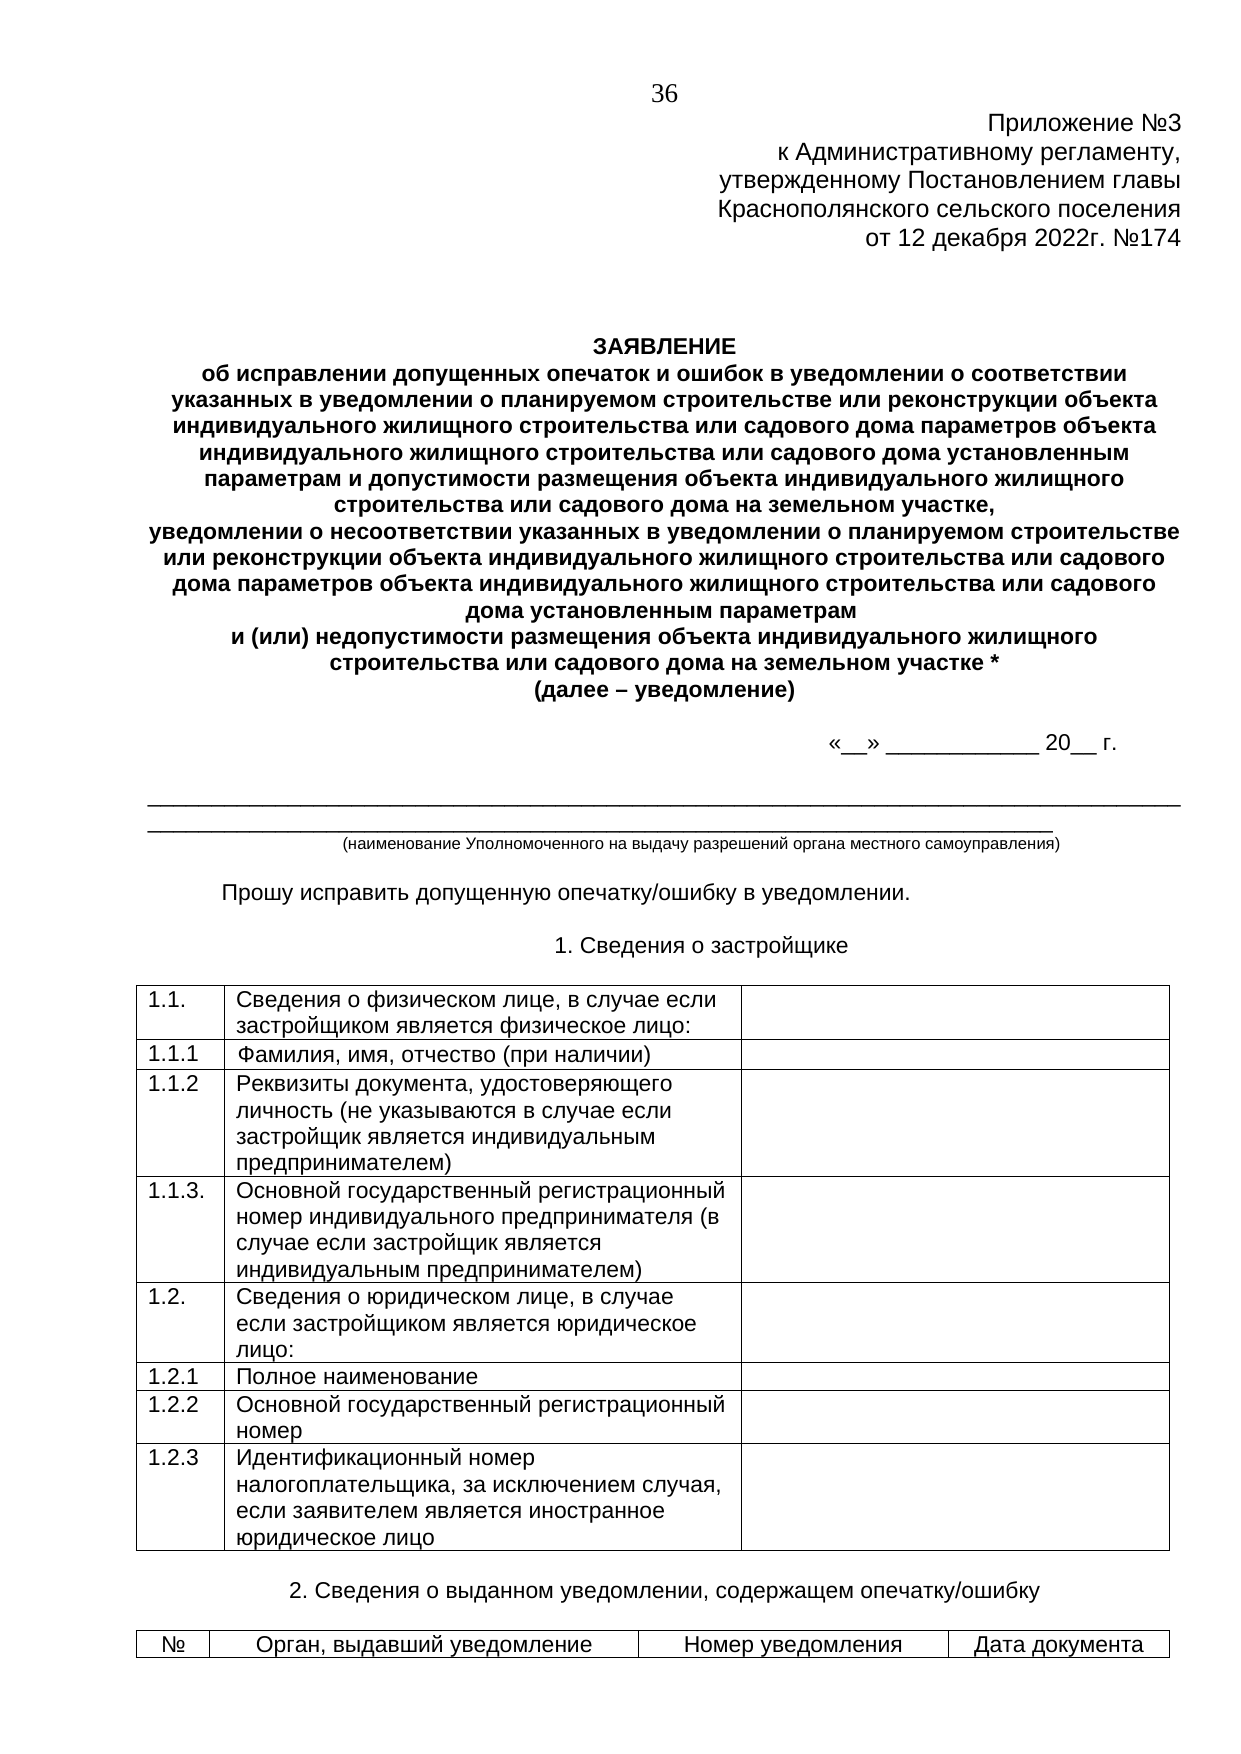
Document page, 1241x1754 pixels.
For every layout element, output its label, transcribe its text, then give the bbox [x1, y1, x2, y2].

table_cell [742, 1070, 1169, 1176]
text ________________________________________________________________________________________________________________________________________________________ [148, 781, 1181, 834]
text Краснополянского сельского поселения [413, 194, 1181, 223]
text от 12 декабря 2022г. №174 [502, 223, 1181, 252]
text об исправлении допущенных опечаток и ошибок в уведомлении о соответствии указанных в уведомлении о планируемом строительстве или реконструкции объекта индивидуального жилищного строительства или садового дома параметров объекта индивидуального жилищного строительства или садового дома установленным параметрам и допустимости размещения объекта индивидуального жилищного строительства или садового дома на земельном участке, [148, 359, 1181, 518]
table_cell Реквизиты документа, удостоверяющего личность (не указываются в случае если застройщик является индивидуальным предпринимателем) [225, 1070, 741, 1176]
table_cell Основной государственный регистрационный номер индивидуального предпринимателя (в случае если застройщик является индивидуальным предпринимателем) [225, 1177, 741, 1282]
text 2. Сведения о выданном уведомлении, содержащем опечатку/ошибку [148, 1577, 1181, 1603]
text «__» ____________ 20__ г. [148, 728, 1181, 755]
table_cell 1.1.1 [137, 1040, 224, 1069]
table_cell 1.2.2 [137, 1391, 224, 1443]
table_cell [742, 1391, 1169, 1443]
table_cell Идентификационный номер налогоплательщика, за исключением случая, если заявителем является иностранное юридическое лицо [225, 1444, 741, 1550]
table_cell 1.2.1 [137, 1363, 224, 1389]
table_header [742, 986, 1169, 1038]
table_cell 1.2.3 [137, 1444, 224, 1550]
table_header Дата документа [949, 1631, 1169, 1657]
table_header Орган, выдавший уведомление [210, 1631, 638, 1657]
table_cell 1.1.3. [137, 1177, 224, 1282]
table_cell [742, 1444, 1169, 1550]
table_header Сведения о физическом лице, в случае если застройщиком является физическое лицо: [225, 986, 741, 1038]
table_header Номер уведомления [639, 1631, 948, 1657]
table_cell Сведения о юридическом лице, в случае если застройщиком является юридическое лицо: [225, 1283, 741, 1362]
text утвержденному Постановлением главы [413, 165, 1181, 194]
table_header 1.1. [137, 986, 224, 1038]
table_cell Основной государственный регистрационный номер [225, 1391, 741, 1443]
text Прошу исправить допущенную опечатку/ошибку в уведомлении. [148, 879, 1181, 906]
text (наименование Уполномоченного на выдачу разрешений органа местного самоуправления) [148, 834, 1181, 853]
text Приложение №3 [502, 108, 1181, 137]
table_cell Полное наименование [225, 1363, 741, 1389]
table_cell [742, 1363, 1169, 1389]
text (далее – уведомление) [148, 676, 1181, 702]
text 1. Сведения о застройщике [148, 932, 1181, 958]
text к Административному регламенту, [413, 137, 1181, 165]
text ЗАЯВЛЕНИЕ [148, 333, 1181, 359]
table_cell [742, 1177, 1169, 1282]
table_cell [742, 1040, 1169, 1069]
table_header № [137, 1631, 209, 1657]
table_cell 1.1.2 [137, 1070, 224, 1176]
table_cell [742, 1283, 1169, 1362]
text уведомлении о несоответствии указанных в уведомлении о планируемом строительстве или реконструкции объекта индивидуального жилищного строительства или садового дома параметров объекта индивидуального жилищного строительства или садового дома установленным параметрам и (или) недопустимости размещения объекта индивидуального жилищного строительства или садового дома на земельном участке * [148, 518, 1181, 676]
table_cell 1.2. [137, 1283, 224, 1362]
table_cell [225, 1040, 741, 1069]
